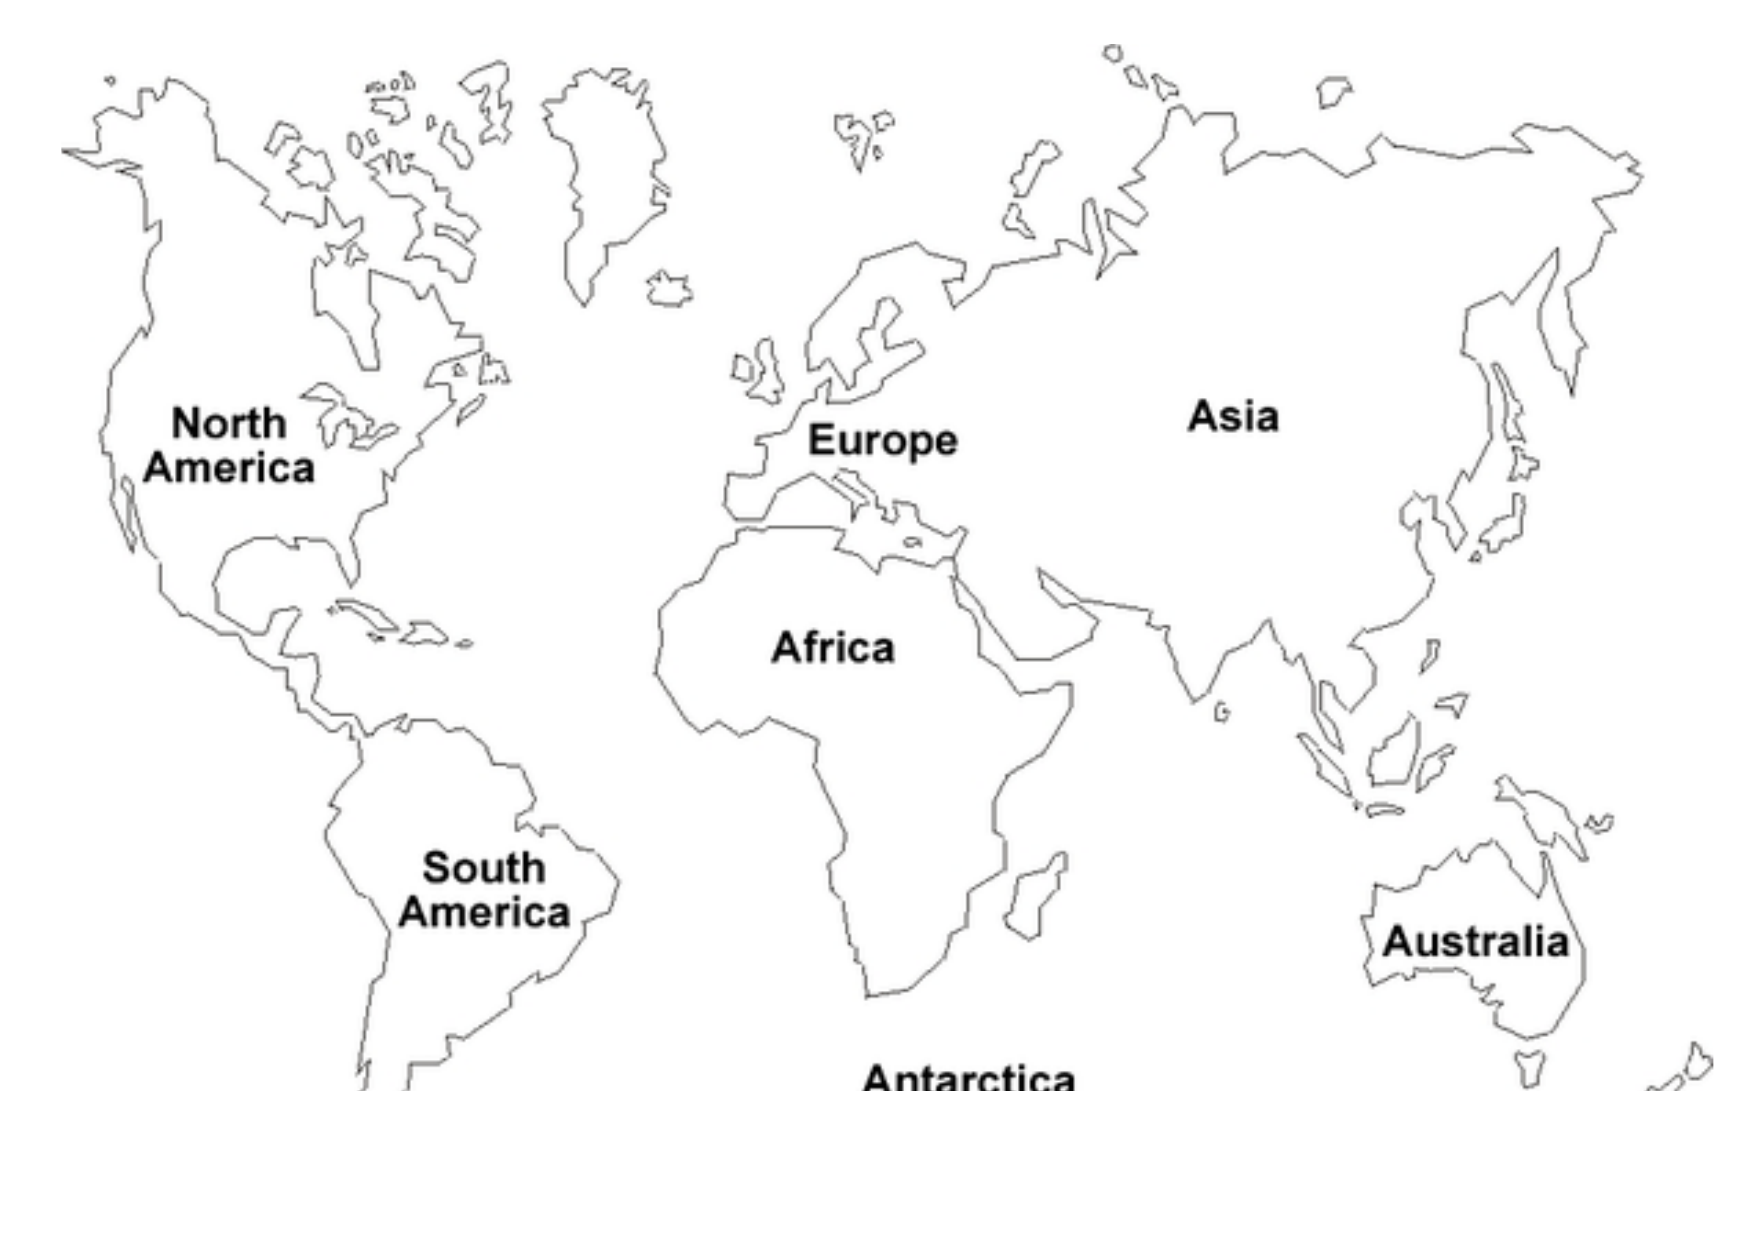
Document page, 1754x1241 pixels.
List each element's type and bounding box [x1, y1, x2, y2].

picture [61, 44, 1714, 1091]
